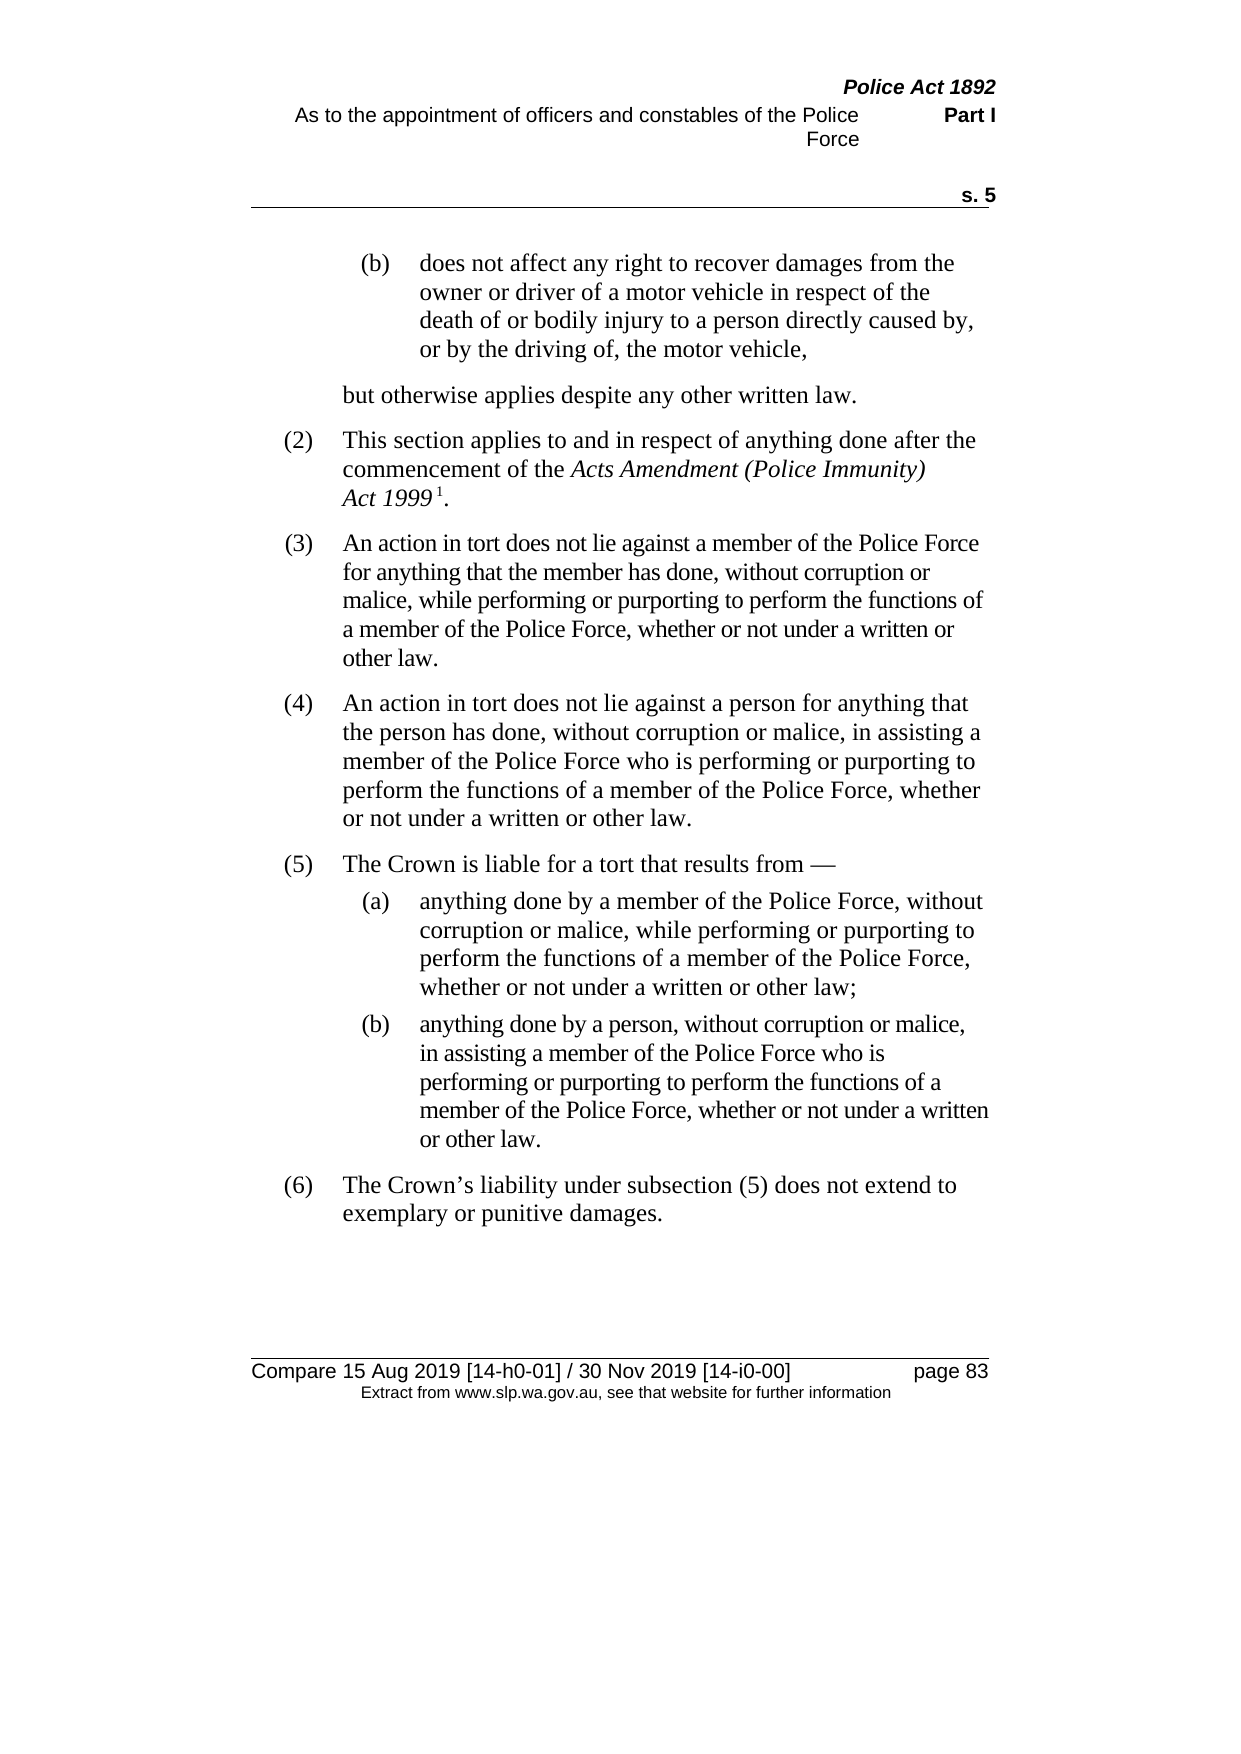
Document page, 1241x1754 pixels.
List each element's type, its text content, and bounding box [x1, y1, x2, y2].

text (a) anything done by a member of the Police Force, without corruption or malice, while performing or purporting to perform the functions of a member of the Police Force, whether or not under a written or other law; [251, 886, 989, 1001]
text (4) An action in tort does not lie against a person for anything that the person has done, without corruption or malice, in assisting a member of the Police Force who is performing or purporting to perform the functions of a member of the Police Force, whether or not under a written or other law. [251, 688, 989, 832]
text but otherwise applies despite any other written law. [251, 380, 989, 408]
text (3) An action in tort does not lie against a member of the Police Force for anything that the member has done, without corruption or malice, while performing or purporting to perform the functions of a member of the Police Force, whether or not under a written or other law. [251, 528, 989, 672]
text (2) This section applies to and in respect of anything done after the commencement of the Acts Amendment (Police Immunity) Act 1999 1. [251, 425, 989, 511]
text (5) The Crown is liable for a tort that results from — [251, 849, 989, 878]
text (b) does not affect any right to recover damages from the owner or driver of a motor vehicle in respect of the death of or bodily injury to a person directly caused by, or by the driving of, the motor vehicle, [251, 248, 989, 363]
text (6) The Crown’s liability under subsection (5) does not extend to exemplary or punitive damages. [251, 1170, 989, 1227]
text (b) anything done by a person, without corruption or malice, in assisting a member of the Police Force who is performing or purporting to perform the functions of a member of the Police Force, whether or not under a written or other law. [251, 1009, 989, 1153]
